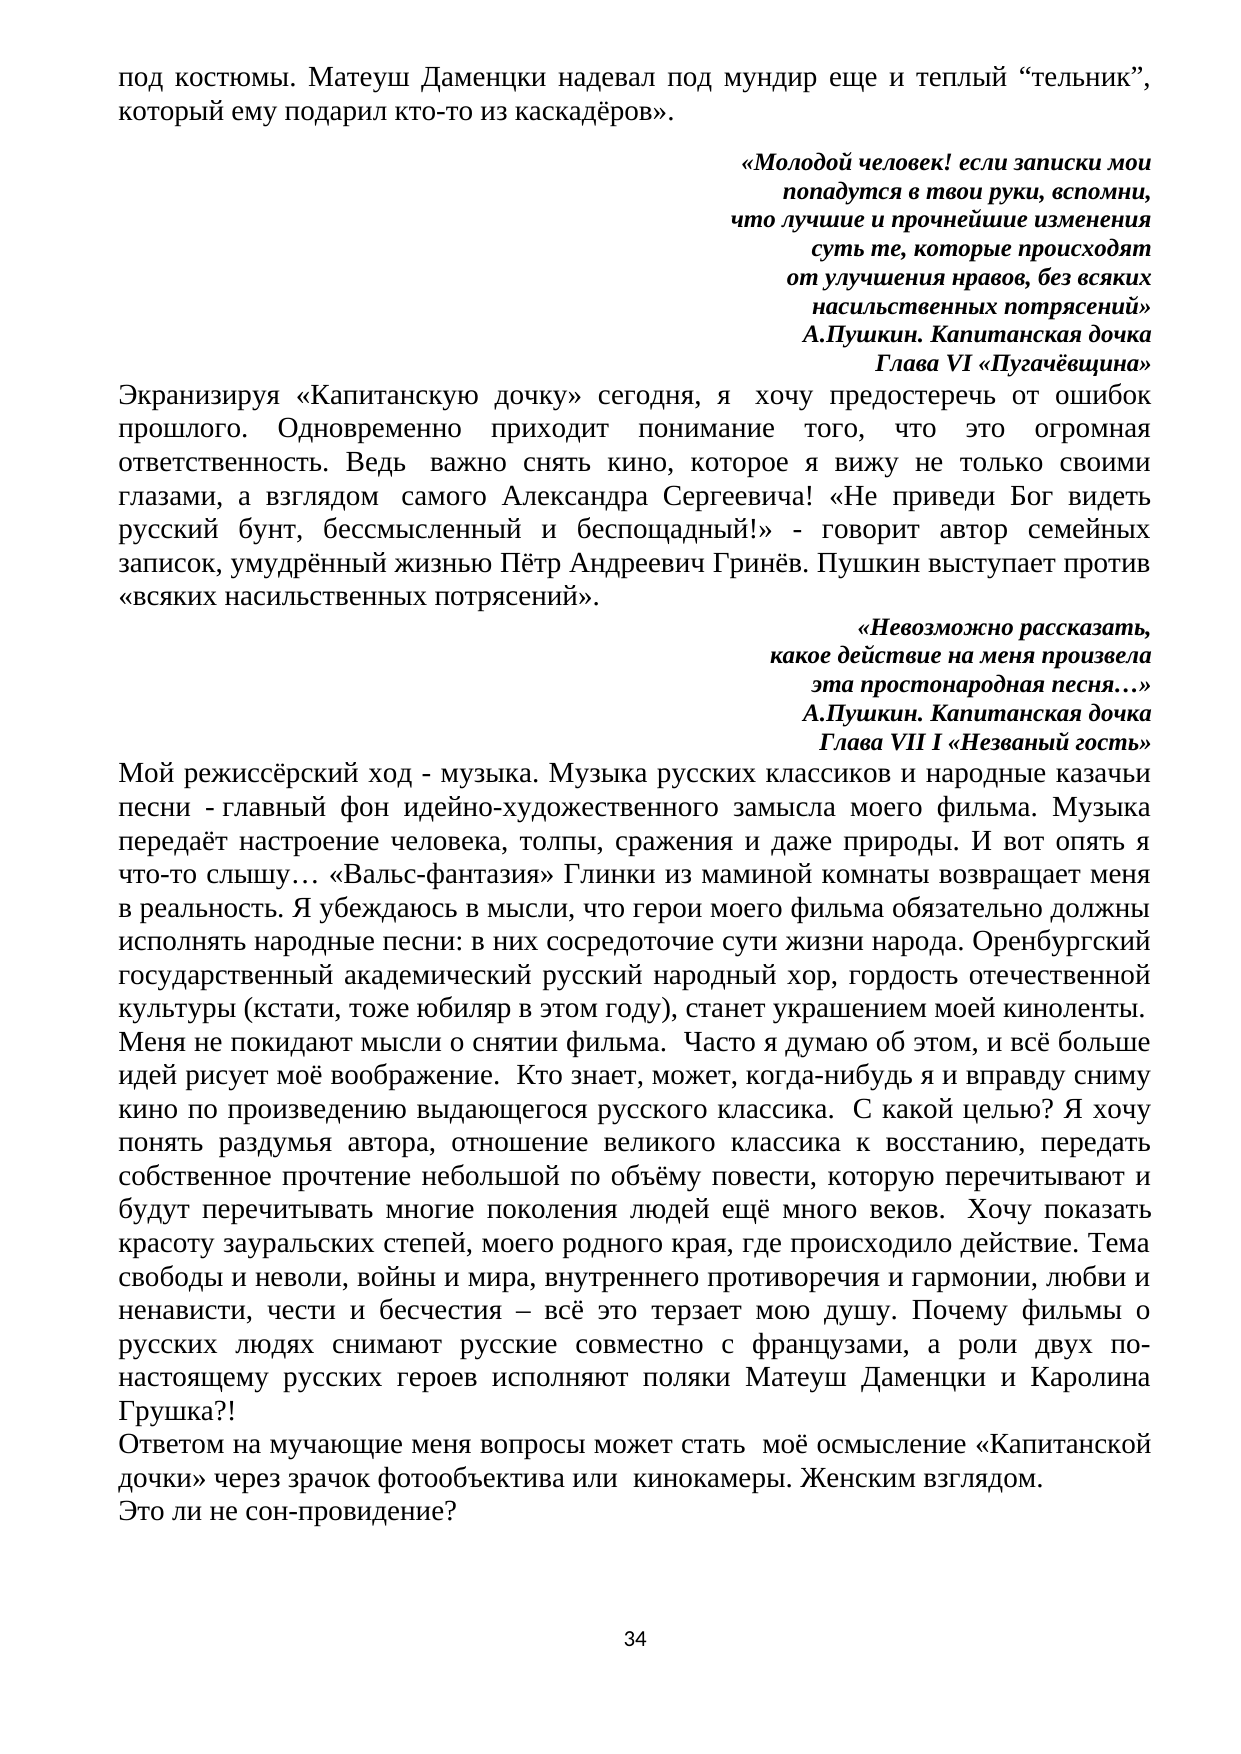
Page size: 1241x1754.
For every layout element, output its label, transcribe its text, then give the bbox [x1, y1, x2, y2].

text «Невозможно рассказать, [118, 612, 1152, 641]
text попадутся в твои руки, вспомни, [118, 176, 1152, 204]
text Это ли не сон-провидение? [118, 1493, 1152, 1527]
text Экранизируя «Капитанскую дочку» сегодня, я хочу предостеречь от ошибок прошлого. Одновременно приходит понимание того, что это огромная ответственность. Ведь важно снять кино, которое я вижу не только своими глазами, а взглядом самого Александра Сергеевича! «Не приведи Бог видеть русский бунт, бессмысленный и беспощадный!» - говорит автор семейных записок, умудрённый жизнью Пётр Андреевич Гринёв. Пушкин выступает против «всяких насильственных потрясений». [118, 377, 1152, 612]
text насильственных потрясений» [118, 291, 1152, 319]
text А.Пушкин. Капитанская дочка [118, 319, 1152, 348]
text от улучшения нравов, без всяких [118, 262, 1152, 291]
text суть те, которые происходят [118, 233, 1152, 262]
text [118, 59, 1152, 126]
text Глава VII I «Незваный гость» [118, 727, 1152, 756]
text Глава VI «Пугачёвщина» [118, 348, 1152, 377]
text какое действие на меня произвела [118, 641, 1152, 669]
text что лучшие и прочнейшие изменения [118, 204, 1152, 233]
text Ответом на мучающие меня вопросы может стать моё осмысление «Капитанской дочки» через зрачок фотообъектива или кинокамеры. Женским взглядом. [118, 1426, 1152, 1493]
text Мой режиссёрский ход - музыка. Музыка русских классиков и народные казачьи песни - главный фон идейно-художественного замысла моего фильма. Музыка передаёт настроение человека, толпы, сражения и даже природы. И вот опять я что-то слышу… «Вальс-фантазия» Глинки из маминой комнаты возвращает меня в реальность. Я убеждаюсь в мысли, что герои моего фильма обязательно должны исполнять народные песни: в них сосредоточие сути жизни народа. Оренбургский государственный академический русский народный хор, гордость отечественной культуры (кстати, тоже юбиляр в этом году), станет украшением моей киноленты. [118, 756, 1152, 1024]
text «Молодой человек! если записки мои [118, 147, 1152, 176]
text А.Пушкин. Капитанская дочка [118, 698, 1152, 727]
text Меня не покидают мысли о снятии фильма. Часто я думаю об этом, и всё больше идей рисует моё воображение. Кто знает, может, когда-нибудь я и вправду сниму кино по произведению выдающегося русского классика. С какой целью? Я хочу понять раздумья автора, отношение великого классика к восстанию, передать собственное прочтение небольшой по объёму повести, которую перечитывают и будут перечитывать многие поколения людей ещё много веков. Хочу показать красоту зауральских степей, моего родного края, где происходило действие. Тема свободы и неволи, войны и мира, внутреннего противоречия и гармонии, любви и ненависти, чести и бесчестия – всё это терзает мою душу. Почему фильмы о русских людях снимают русские совместно с французами, а роли двух по-настоящему русских героев исполняют поляки Матеуш Даменцки и Каролина Грушка?! [118, 1024, 1152, 1426]
text эта простонародная песня…» [118, 669, 1152, 698]
